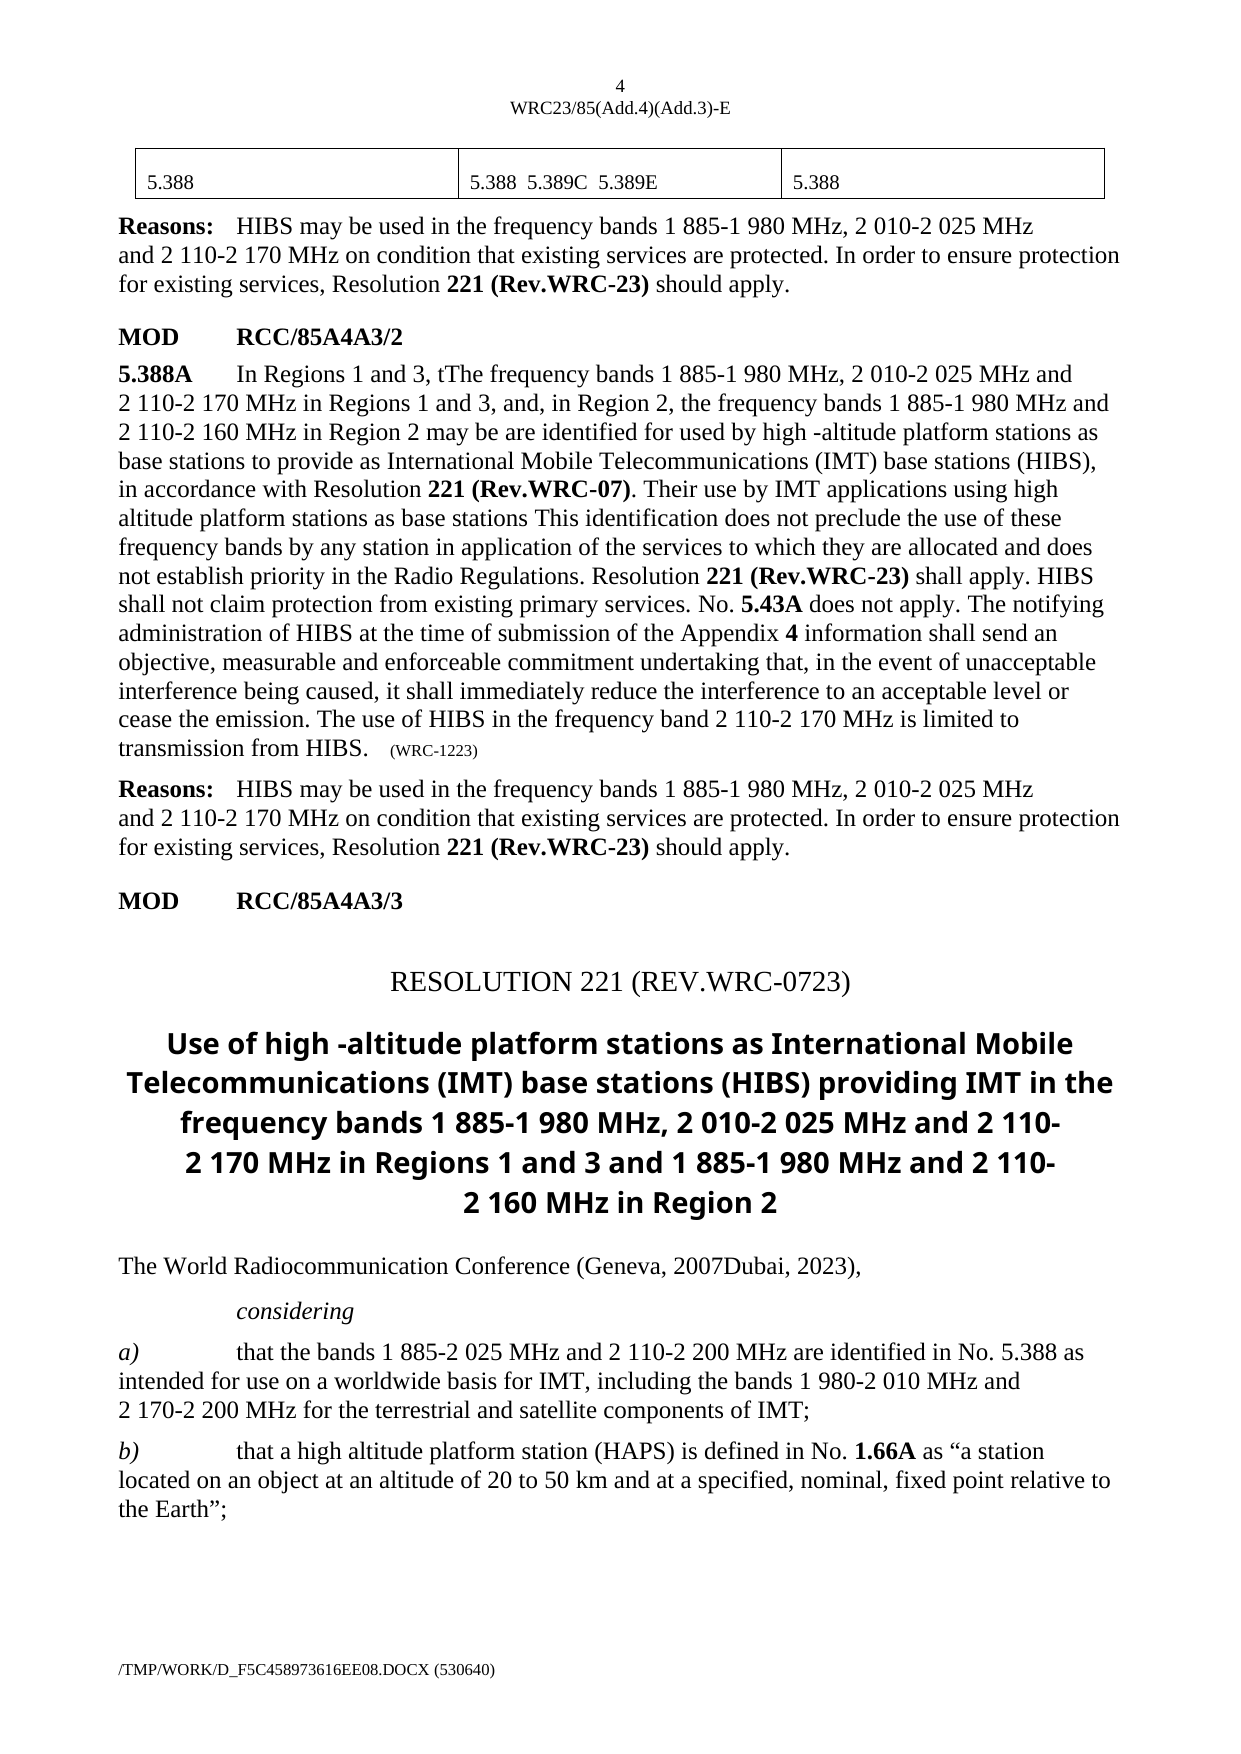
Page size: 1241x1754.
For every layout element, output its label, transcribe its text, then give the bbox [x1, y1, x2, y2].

text MOD RCC/85A4A3/2#1444 [118, 322, 1122, 351]
table_cell 5.388 [136, 149, 458, 198]
title Use of highaltitude platform stations in the bands 1 885-1 980 MHz, 2 010-2 025 MHz and 2 110-2 170 MHz [118, 1023, 1122, 1222]
title The World Radiocommunication Conference (), [118, 1251, 1122, 1279]
table_cell 5.388 [782, 149, 1104, 198]
text Reasons: HIBS may be used in the frequency bands 1 885-1 980 MHz, 2 010-2 025 MHz and 2 110-2 170 MHz on condition that existing services are protected. In order to ensure protection for existing services, Resolution 221 (Rev.WRC-23) should apply. [118, 774, 1122, 861]
text considering [236, 1296, 1122, 1325]
text RESOLUTION 221 (Rev.WRC-) [118, 964, 1122, 998]
text 5.388A he bands 1 885-1 980 MHz, 2 010-2 025 MHz and 2 110-2 170 MHz and the bands 1 885-1 980 MHz and 2 110-2 160 MHz use by highaltitude platform stations International Mobile Telecommunications (IMT). does not preclude the use of these bands by any the services to which they are allocated and does not establish priority in the Radio Regulations. (WRC-) [118, 359, 1122, 762]
table_cell 5.388 5.389C 5.389E [459, 149, 781, 198]
text MOD RCC/85A4A3/3#1445 [118, 886, 1122, 914]
text Reasons: HIBS may be used in the frequency bands 1 885-1 980 MHz, 2 010-2 025 MHz and 2 110-2 170 MHz on condition that existing services are protected. In order to ensure protection for existing services, Resolution 221 (Rev.WRC-23) should apply. [118, 211, 1122, 297]
